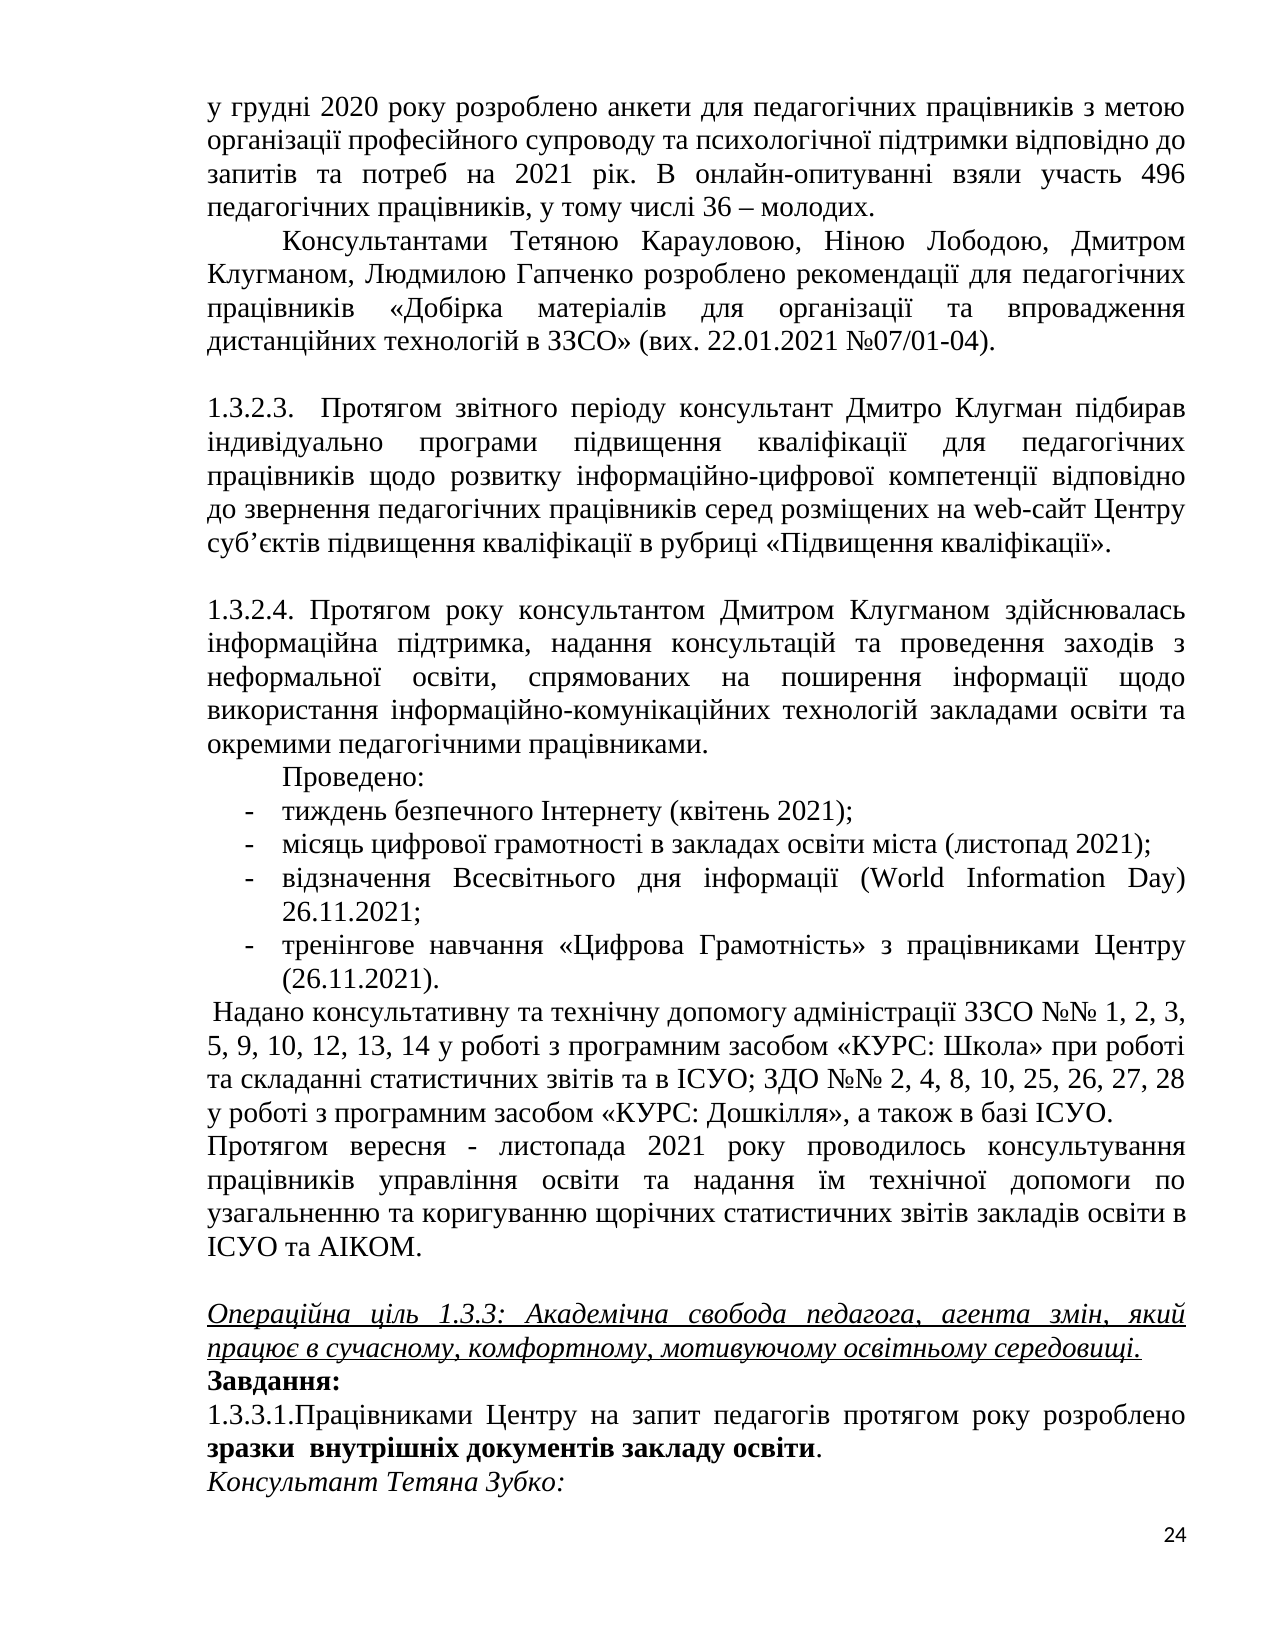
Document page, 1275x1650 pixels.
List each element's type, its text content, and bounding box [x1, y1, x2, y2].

text Консультантами Тетяною Карауловою, Ніною Лободою, Дмитром Клугманом, Людмилою Гапченко розроблено рекомендації для педагогічних працівників «Добірка матеріалів для організації та впровадження дистанційних технологій в ЗЗСО» (вих. 22.01.2021 №07/01-04). [207, 223, 1186, 357]
text Проведено: [207, 759, 1186, 793]
text 1.3.3.1.Працівниками Центру на запит педагогів протягом року розроблено зразки внутрішніх документів закладу освіти. [207, 1397, 1186, 1464]
text Завдання: [207, 1363, 1186, 1397]
text Операційна ціль 1.3.3: Академічна свобода педагога, агента змін, який працює в сучасному, комфортному, мотивуючому освітньому середовищі. [207, 1296, 1186, 1325]
list відзначення Всесвітнього дня інформації (World Information Day) 26.11.2021; [244, 860, 1186, 927]
text Протягом вересня - листопада 2021 року проводилось консультування працівників управління освіти та надання їм технічної допомоги по узагальненню та коригуванню щорічних статистичних звітів закладів освіти в ІСУО та АІКОМ. [207, 1128, 1186, 1263]
text Операційна ціль 1.3.3: Академічна свобода педагога, агента змін, який працює в сучасному, комфортному, мотивуючому освітньому середовищі. [207, 1327, 1186, 1363]
text 1.3.2.3. Протягом звітного періоду консультант Дмитро Клугман підбирав індивідуально програми підвищення кваліфікації для педагогічних працівників щодо розвитку інформаційно-цифрової компетенції відповідно до звернення педагогічних працівників серед розміщених на web-сайт Центру суб’єктів підвищення кваліфікації в рубриці «Підвищення кваліфікації». [207, 391, 1186, 558]
text Надано консультативну та технічну допомогу адміністрації ЗЗСО №№ 1, 2, 3, 5, 9, 10, 12, 13, 14 у роботі з програмним засобом «КУРС: Школа» при роботі та складанні статистичних звітів та в ІСУО; ЗДО №№ 2, 4, 8, 10, 25, 26, 27, 28 у роботі з програмним засобом «КУРС: Дошкілля», а також в базі ІСУО. [207, 994, 1186, 1128]
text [207, 89, 1186, 223]
text Консультант Тетяна Зубко: [207, 1464, 1186, 1497]
text 1.3.2.4. Протягом року консультантом Дмитром Клугманом здійснювалась інформаційна підтримка, надання консультацій та проведення заходів з неформальної освіти, спрямованих на поширення інформації щодо використання інформаційно-комунікаційних технологій закладами освіти та окремими педагогічними працівниками. [207, 592, 1186, 759]
list тренінгове навчання «Цифрова Грамотність» з працівниками Центру (26.11.2021). [244, 927, 1186, 994]
list тиждень безпечного Інтернету (квітень 2021); [244, 793, 1186, 827]
list місяць цифрової грамотності в закладах освіти міста (листопад 2021); [244, 827, 1186, 860]
